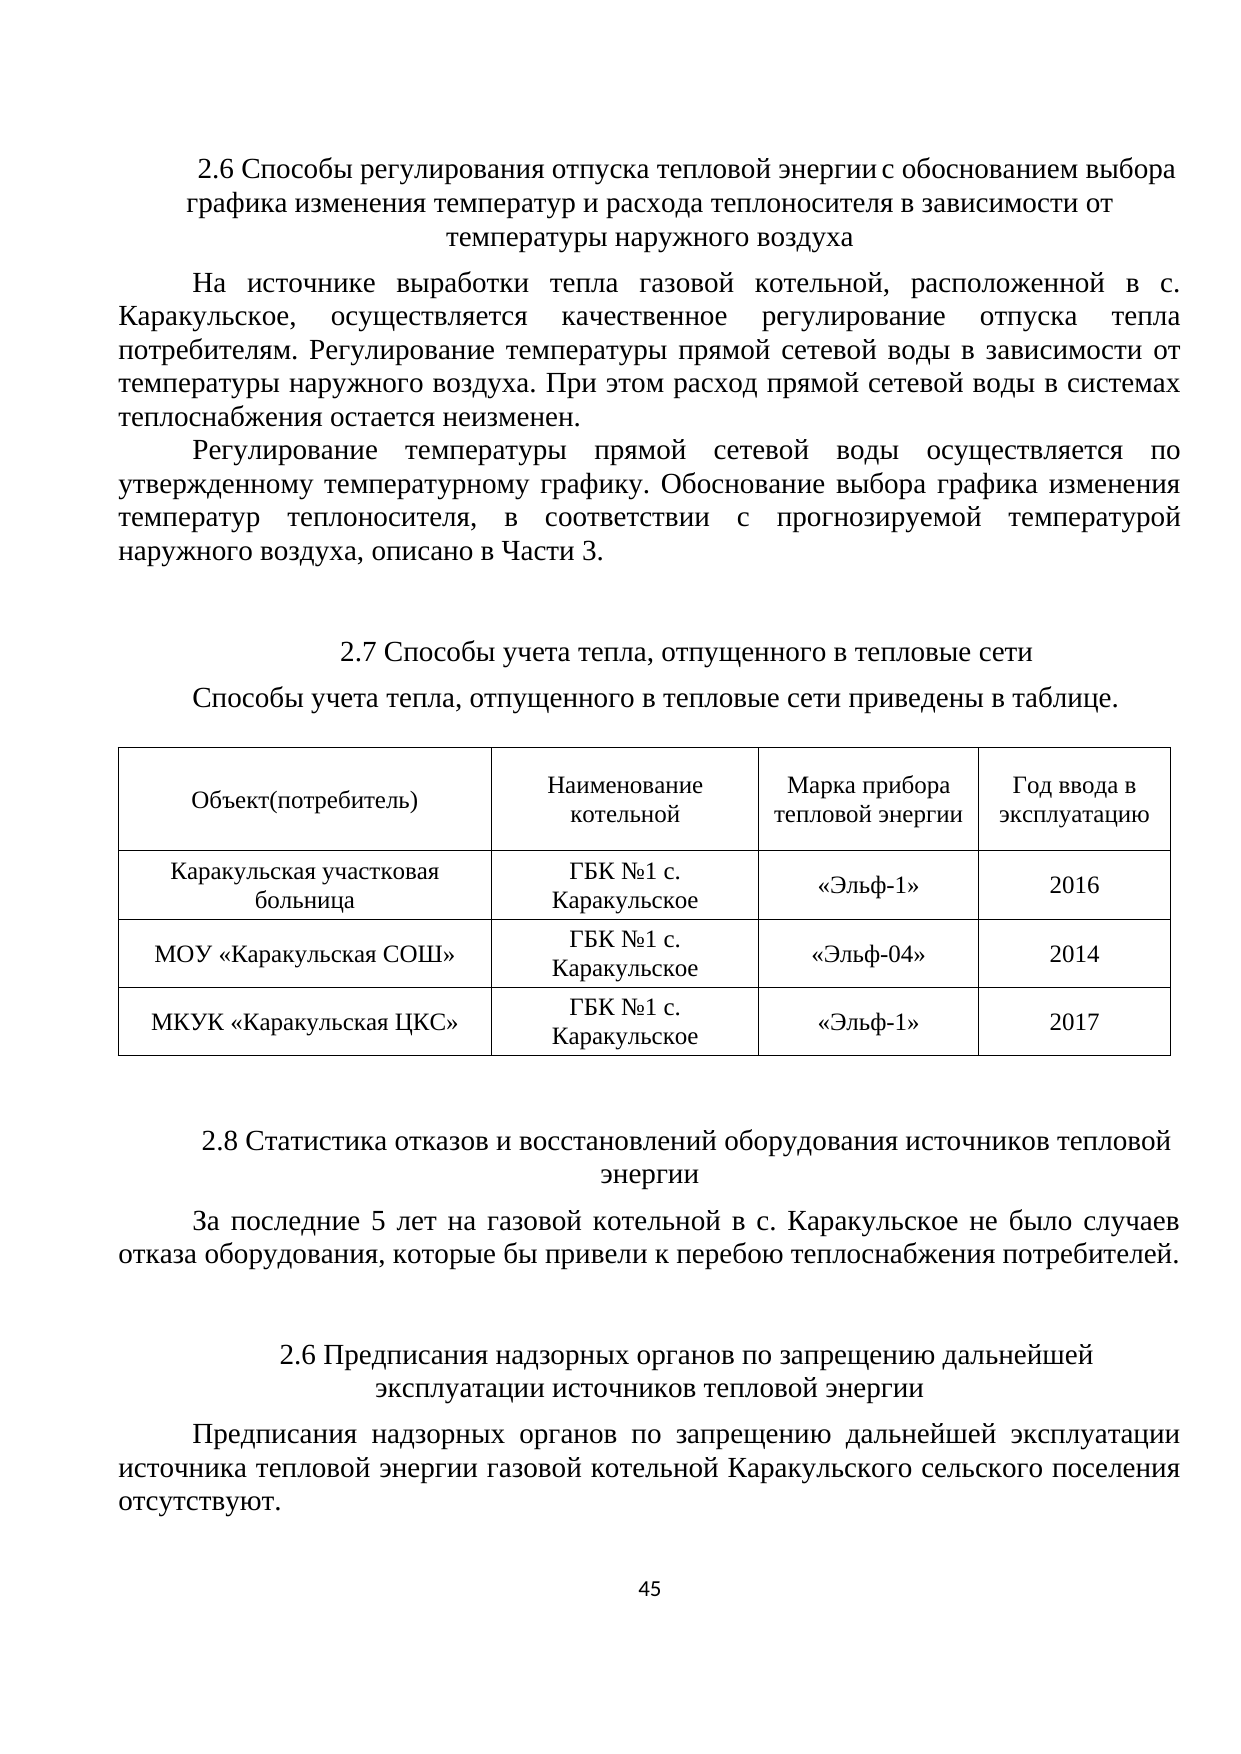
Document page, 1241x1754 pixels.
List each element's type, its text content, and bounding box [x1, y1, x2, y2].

table_header Объект(потребитель) [119, 748, 491, 850]
text Способы учета тепла, отпущенного в тепловые сети приведены в таблице. [118, 680, 1181, 713]
text 2.6 Предписания надзорных органов по запрещению дальнейшей эксплуатации источников тепловой энергии [118, 1337, 1181, 1404]
table_cell «Эльф-04» [759, 920, 978, 987]
table_cell 2014 [979, 920, 1170, 987]
text 2.7 Способы учета тепла, отпущенного в тепловые сети [118, 634, 1181, 667]
table_header Наименование котельной [492, 748, 758, 850]
table_header Год ввода в эксплуатацию [979, 748, 1170, 850]
table_header Марка прибора тепловой энергии [759, 748, 978, 850]
table_cell ГБК №1 с. Каракульское [492, 920, 758, 987]
text Предписания надзорных органов по запрещению дальнейшей эксплуатации источника тепловой энергии газовой котельной Каракульского сельского поселения отсутствуют. [118, 1416, 1181, 1517]
table_cell ГБК №1 с. Каракульское [492, 851, 758, 918]
table_cell МКУК «Каракульская ЦКС» [119, 988, 491, 1055]
table_cell 2017 [979, 988, 1170, 1055]
table_cell Каракульская участковая больница [119, 851, 491, 918]
table_cell МОУ «Каракульская СОШ» [119, 920, 491, 987]
table_cell «Эльф-1» [759, 851, 978, 918]
text 2.8 Статистика отказов и восстановлений оборудования источников тепловой энергии [118, 1123, 1181, 1190]
text 2.6 Способы регулирования отпуска тепловой энергии с обоснованием выбора графика изменения температур и расхода теплоносителя в зависимости от температуры наружного воздуха [118, 152, 1181, 252]
text Регулирование температуры прямой сетевой воды осуществляется по утвержденному температурному графику. Обоснование выбора графика изменения температур теплоносителя, в соответствии с прогнозируемой температурой наружного воздуха, описано в Части 3. [118, 432, 1181, 567]
text На источнике выработки тепла газовой котельной, расположенной в с. Каракульское, осуществляется качественное регулирование отпуска тепла потребителям. Регулирование температуры прямой сетевой воды в зависимости от температуры наружного воздуха. При этом расход прямой сетевой воды в системах теплоснабжения остается неизменен. [118, 265, 1181, 432]
table_cell 2016 [979, 851, 1170, 918]
table_cell ГБК №1 с. Каракульское [492, 988, 758, 1055]
table_cell «Эльф-1» [759, 988, 978, 1055]
text За последние 5 лет на газовой котельной в с. Каракульское не было случаев отказа оборудования, которые бы привели к перебою теплоснабжения потребителей. [118, 1203, 1181, 1270]
